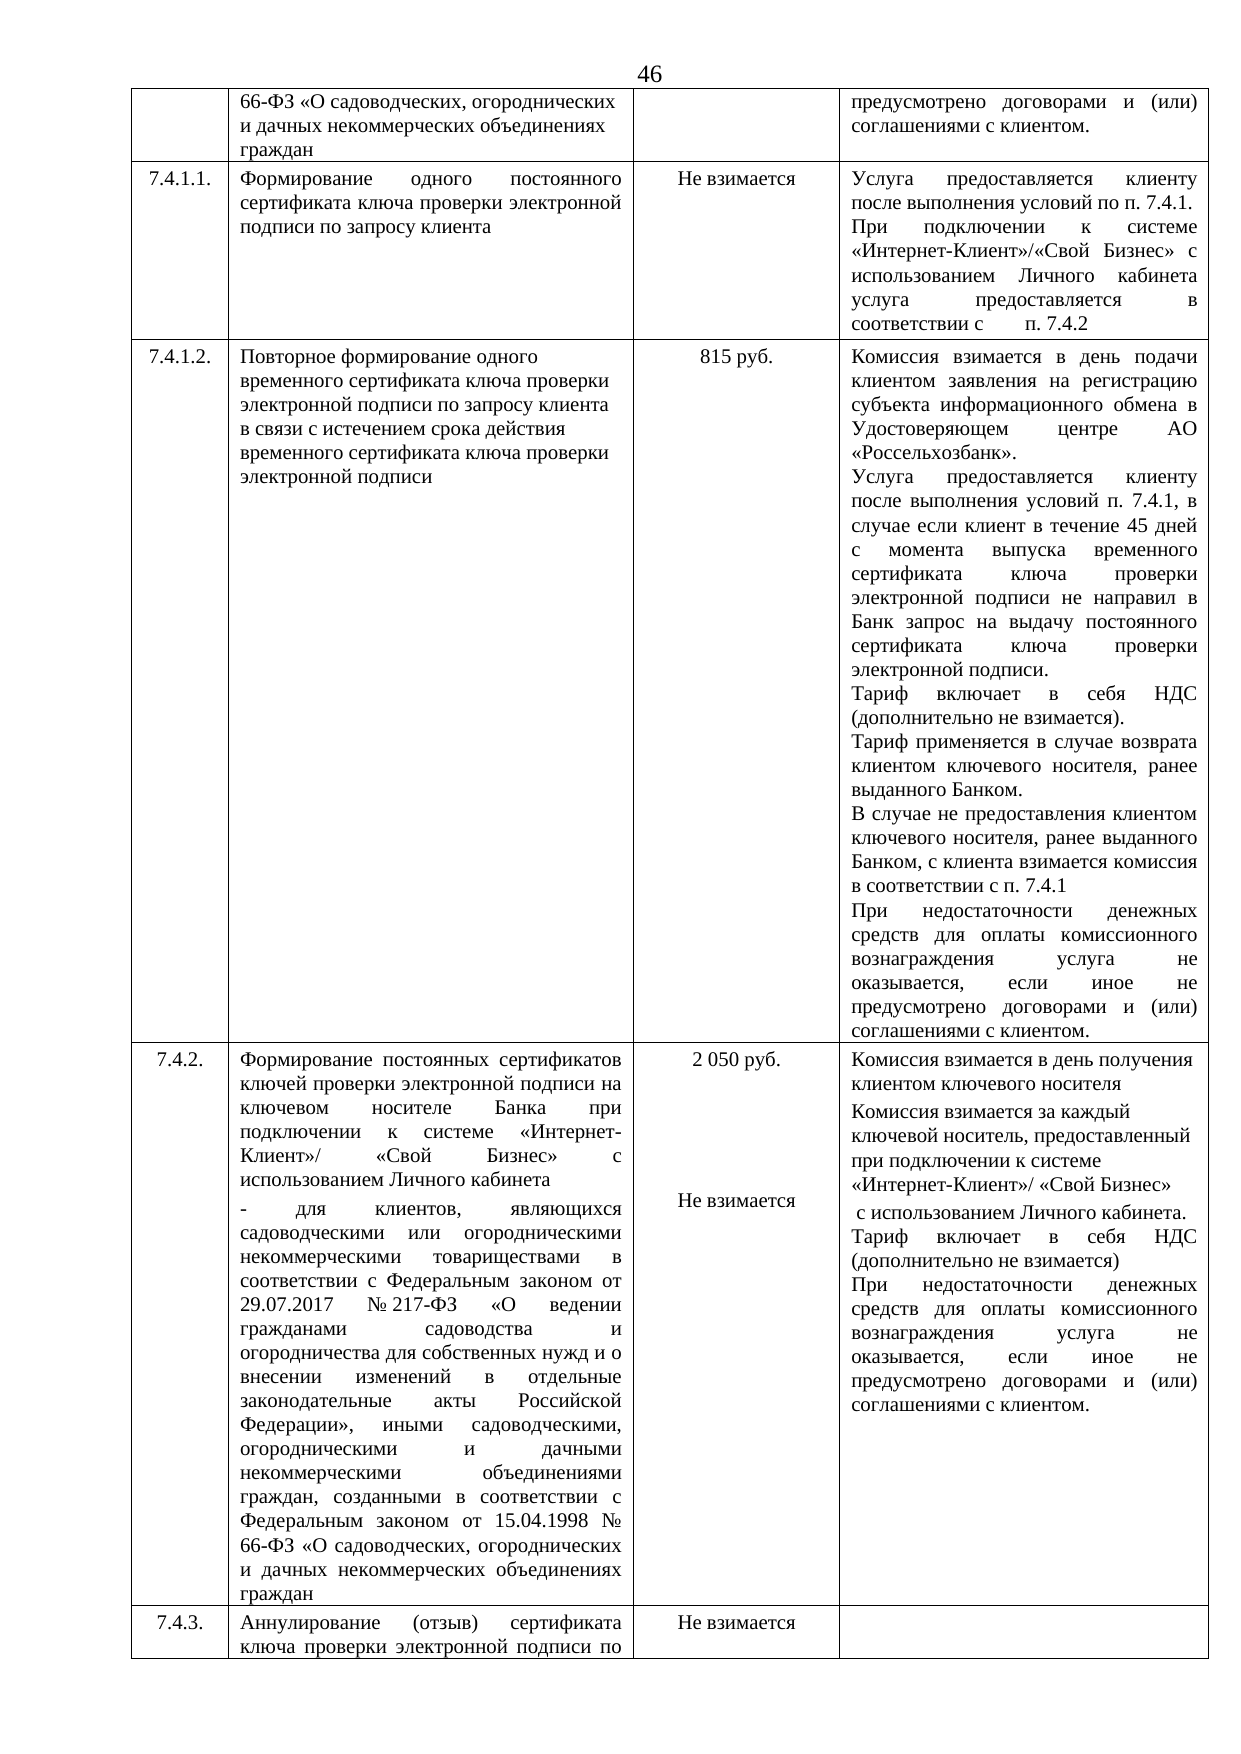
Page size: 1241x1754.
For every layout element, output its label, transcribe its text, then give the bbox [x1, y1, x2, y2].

table_cell 7.4.1.2. [132, 340, 228, 1042]
table_cell Не взимается [634, 162, 839, 339]
table_cell [840, 1606, 1208, 1658]
table_cell Повторное формирование одного временного сертификата ключа проверки электронной подписи по запросу клиента в связи с истечением срока действия временного сертификата ключа проверки электронной подписи [229, 340, 633, 1042]
table_cell 2 050 руб. Не взимается [634, 1043, 839, 1605]
table_cell Не взимается [634, 1606, 839, 1658]
table_cell Услуга предоставляется клиенту после выполнения условий по п. 7.4.1. При подключении к системе «Интернет-Клиент»/«Свой Бизнес» с использованием Личного кабинета услуга предоставляется в соответствии с п. 7.4.2 [840, 162, 1208, 339]
table_cell Комиссия взимается в день подачи клиентом заявления на регистрацию субъекта информационного обмена в Удостоверяющем центре АО «Россельхозбанк». Услуга предоставляется клиенту после выполнения условий п. 7.4.1, в случае если клиент в течение 45 дней с момента выпуска временного сертификата ключа проверки электронной подписи не направил в Банк запрос на выдачу постоянного сертификата ключа проверки электронной подписи. Тариф включает в себя НДС (дополнительно не взимается). Тариф применяется в случае возврата клиентом ключевого носителя, ранее выданного Банком. В случае не предоставления клиентом ключевого носителя, ранее выданного Банком, с клиента взимается комиссия в соответствии с п. 7.4.1 При недостаточности денежных средств для оплаты комиссионного вознаграждения услуга не оказывается, если иное не предусмотрено договорами и (или) соглашениями с клиентом. [840, 340, 1208, 1042]
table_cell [229, 1606, 633, 1658]
table_cell 7.4.1.1. [132, 162, 228, 339]
table_cell 815 руб. [634, 340, 839, 1042]
table_cell 7.4.3. [132, 1606, 228, 1658]
table_cell [132, 89, 228, 161]
table_cell Формирование одного постоянного сертификата ключа проверки электронной подписи по запросу клиента [229, 162, 633, 339]
table_cell Формирование постоянных сертификатов ключей проверки электронной подписи на ключевом носителе Банка при подключении к системе «Интернет-Клиент»/ «Свой Бизнес» с использованием Личного кабинета - для клиентов, являющихся садоводческими или огородническими некоммерческими товариществами в соответствии с Федеральным законом от 29.07.2017 № 217-ФЗ «О ведении гражданами садоводства и огородничества для собственных нужд и о внесении изменений в отдельные законодательные акты Российской Федерации», иными садоводческими, огородническими и дачными некоммерческими объединениями граждан, созданными в соответствии с Федеральным законом от 15.04.1998 № 66-ФЗ «О садоводческих, огороднических и дачных некоммерческих объединениях граждан [229, 1043, 633, 1605]
table_cell Комиссия взимается в день получения клиентом ключевого носителя Комиссия взимается за каждый ключевой носитель, предоставленный при подключении к системе «Интернет-Клиент»/ «Свой Бизнес» с использованием Личного кабинета. Тариф включает в себя НДС (дополнительно не взимается) При недостаточности денежных средств для оплаты комиссионного вознаграждения услуга не оказывается, если иное не предусмотрено договорами и (или) соглашениями с клиентом. [840, 1043, 1208, 1605]
table_cell 7.4.2. [132, 1043, 228, 1605]
